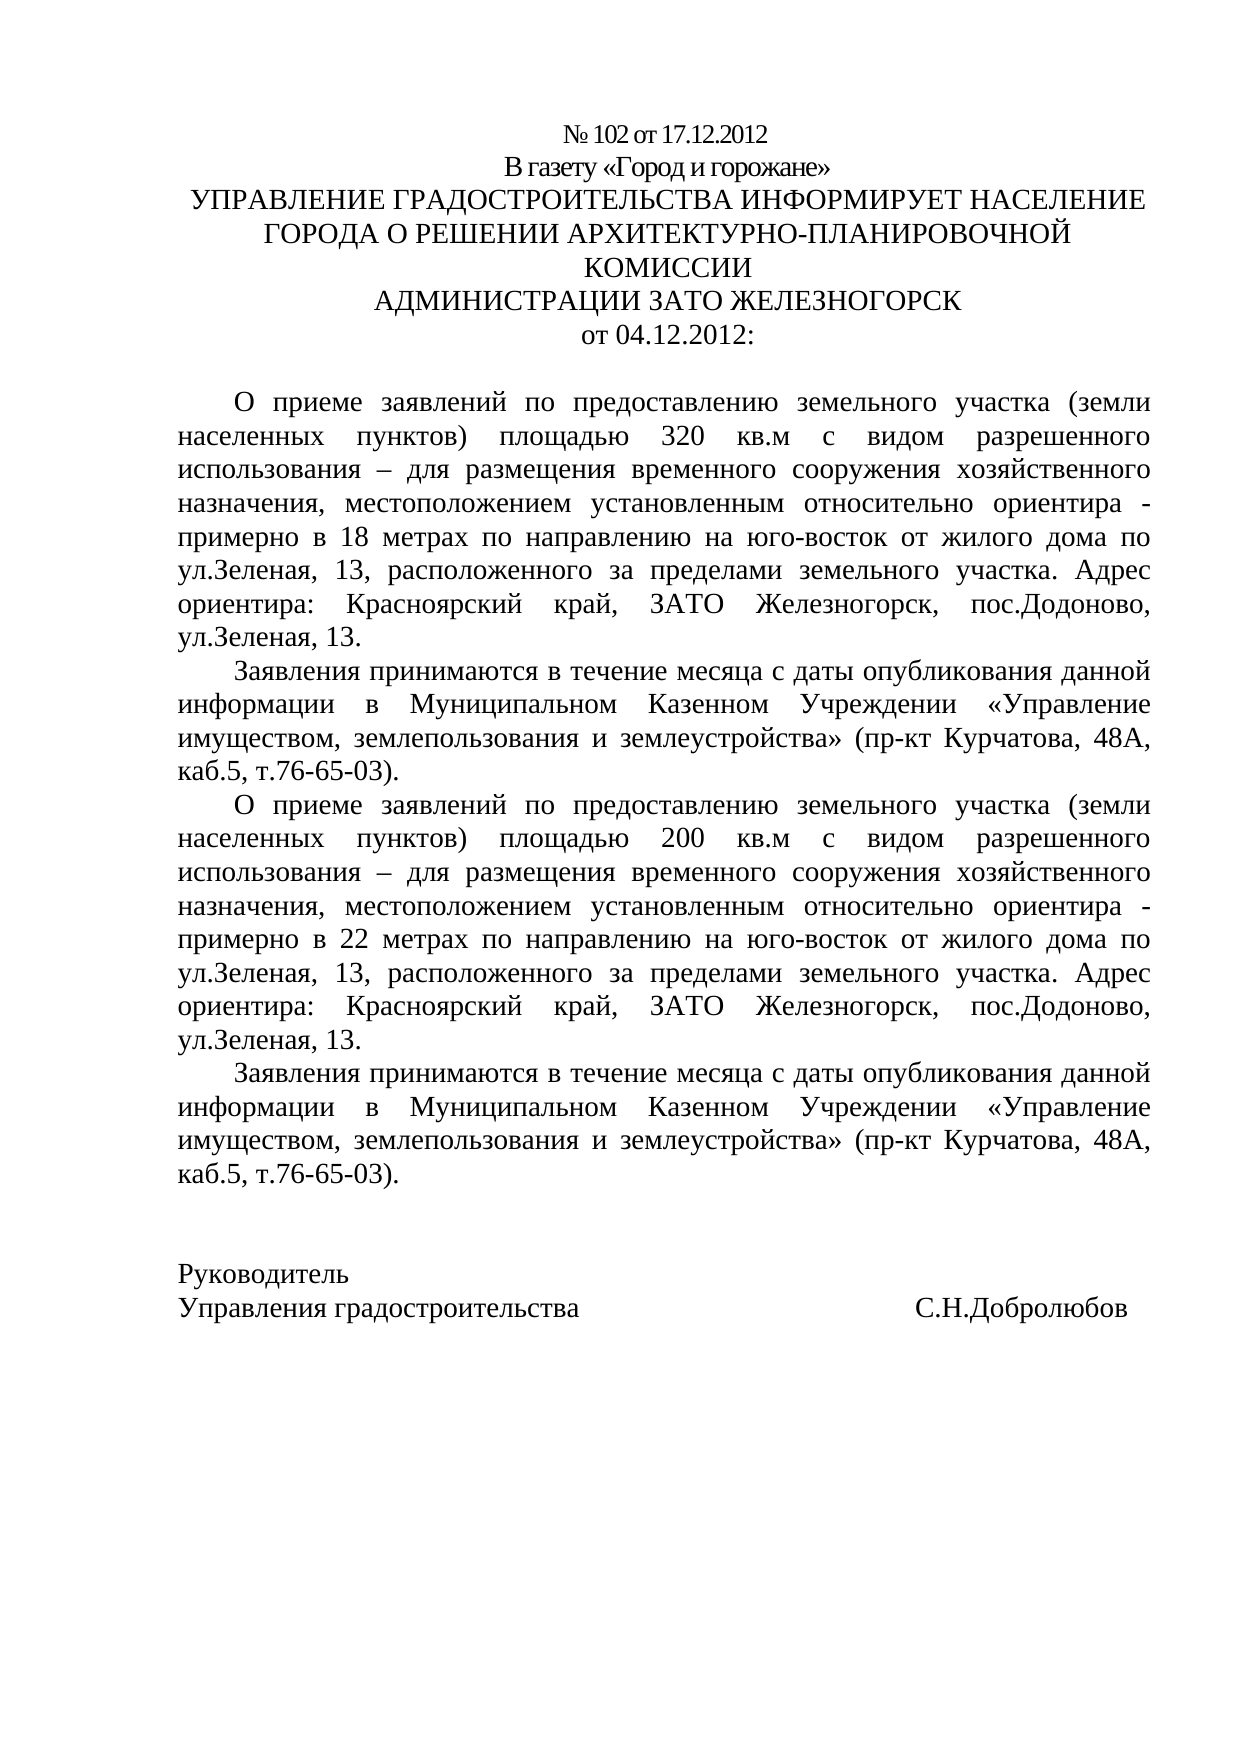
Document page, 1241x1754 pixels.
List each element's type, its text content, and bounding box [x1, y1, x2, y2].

text ГОРОДА О РЕШЕНИИ АРХИТЕКТУРНО-ПЛАНИРОВОЧНОЙ [183, 217, 1152, 250]
text Руководитель [177, 1257, 1152, 1290]
text АДМИНИСТРАЦИИ ЗАТО ЖЕЛЕЗНОГОРСК [184, 284, 1152, 317]
text № 102 от 17.12.2012 [181, 118, 1152, 149]
text Заявления принимаются в течение месяца с даты опубликования данной информации в Муниципальном Казенном Учреждении «Управление имуществом, землепользования и землеустройства» (пр-кт Курчатова, 48А, каб.5, т.76-65-03). [177, 1055, 1152, 1189]
text О приеме заявлений по предоставлению земельного участка (земли населенных пунктов) площадью 320 кв.м с видом разрешенного использования – для размещения временного сооружения хозяйственного назначения, местоположением установленным относительно ориентира - примерно в 18 метрах по направлению на юго-восток от жилого дома по ул.Зеленая, 13, расположенного за пределами земельного участка. Адрес ориентира: Красноярский край, ЗАТО Железногорск, пос.Додоново, ул.Зеленая, 13. [177, 384, 1152, 653]
text КОМИССИИ [184, 250, 1152, 284]
text УПРАВЛЕНИЕ ГРАДОСТРОИТЕЛЬСТВА ИНФОРМИРУЕТ НАСЕЛЕНИЕ [185, 183, 1152, 216]
text от 04.12.2012: [184, 317, 1152, 351]
text В газету «Город и горожане» [184, 149, 1152, 183]
text О приеме заявлений по предоставлению земельного участка (земли населенных пунктов) площадью 200 кв.м с видом разрешенного использования – для размещения временного сооружения хозяйственного назначения, местоположением установленным относительно ориентира - примерно в 22 метрах по направлению на юго-восток от жилого дома по ул.Зеленая, 13, расположенного за пределами земельного участка. Адрес ориентира: Красноярский край, ЗАТО Железногорск, пос.Додоново, ул.Зеленая, 13. [177, 787, 1152, 1055]
text Заявления принимаются в течение месяца с даты опубликования данной информации в Муниципальном Казенном Учреждении «Управление имуществом, землепользования и землеустройства» (пр-кт Курчатова, 48А, каб.5, т.76-65-03). [177, 653, 1152, 787]
text Управления градостроительства С.Н.Добролюбов [177, 1290, 1152, 1324]
